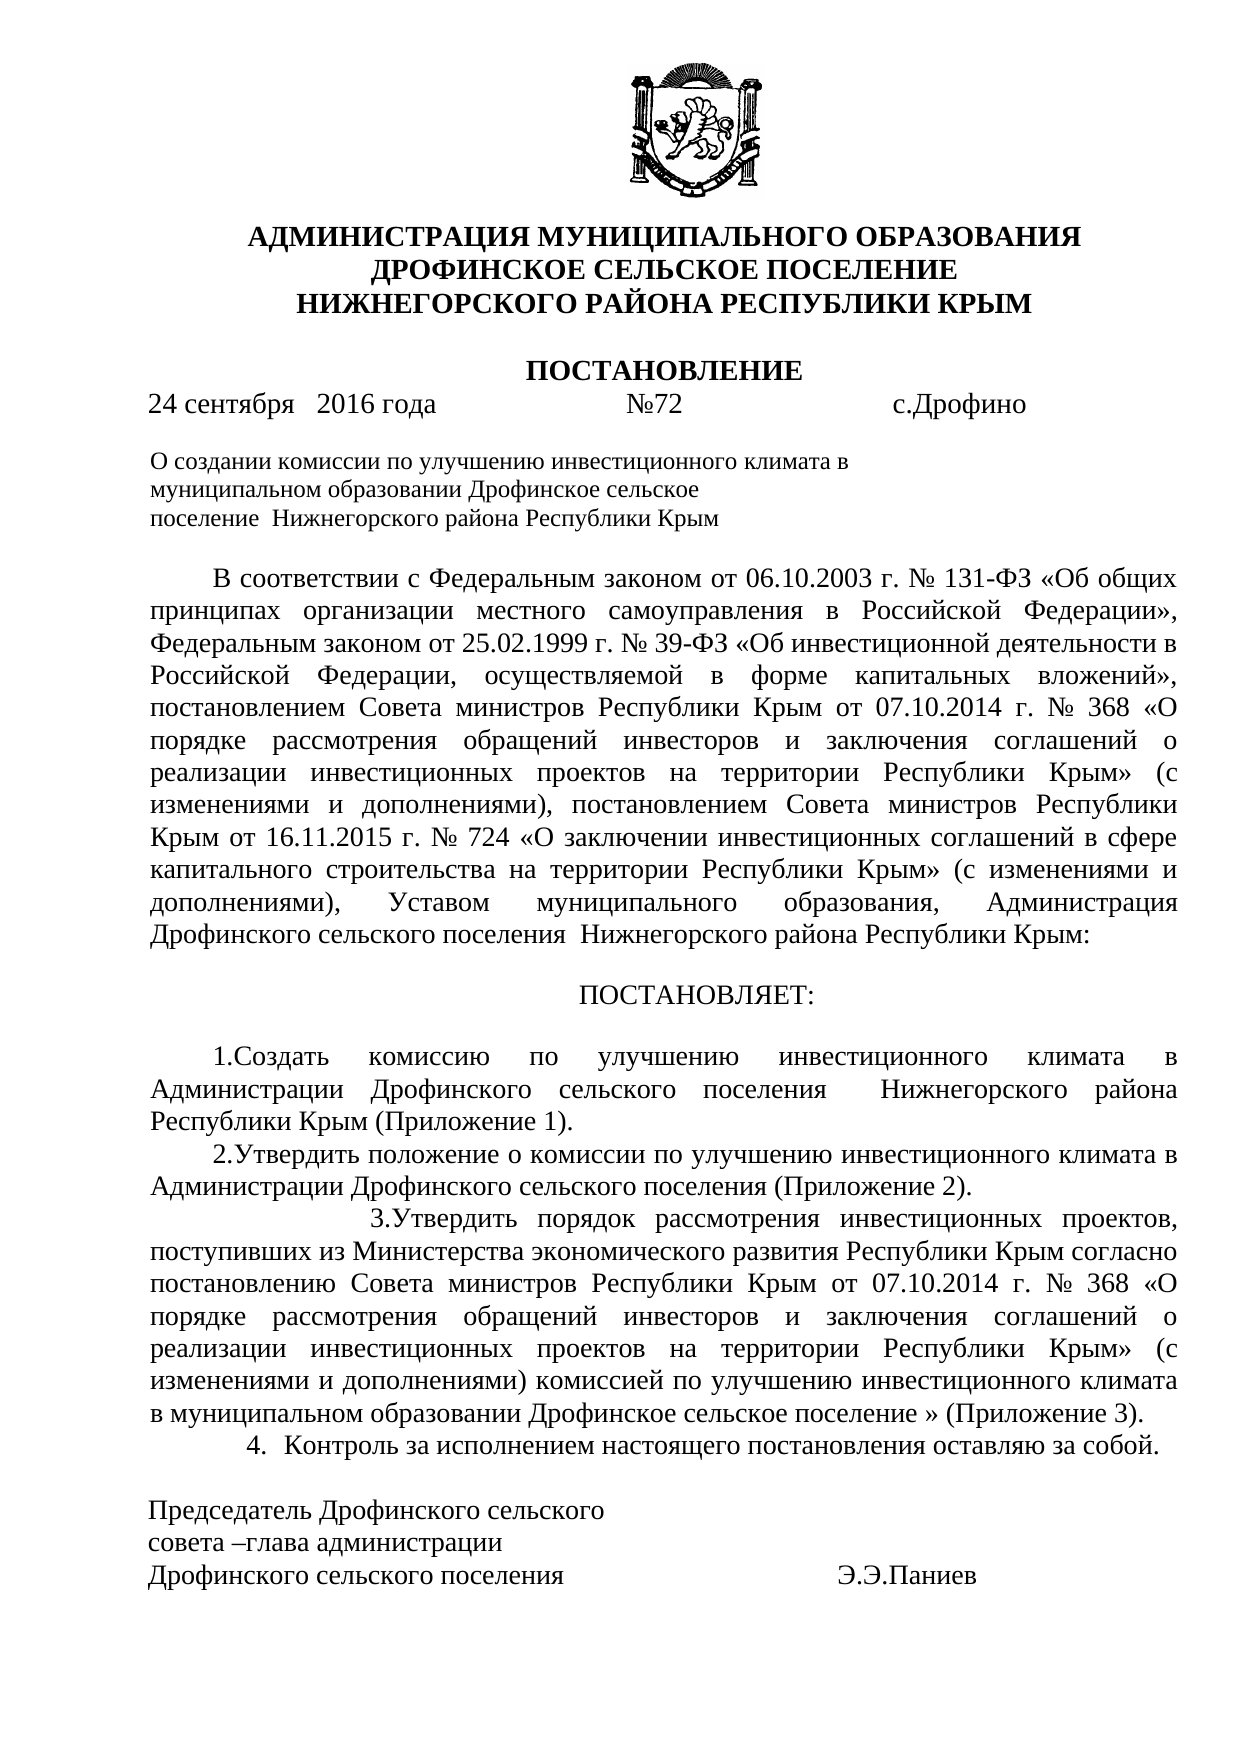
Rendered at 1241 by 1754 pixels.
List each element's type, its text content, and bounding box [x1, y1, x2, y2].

text Дрофинского сельского поселения Э.Э.Паниев [148, 1558, 1181, 1590]
text совета –глава администрации [148, 1525, 1181, 1558]
text муниципальном образовании Дрофинское сельское [150, 474, 1139, 503]
text поселение Нижнегорского района Республики Крым [150, 503, 1139, 532]
list Контроль за исполнением настоящего постановления оставляю за собой. [246, 1428, 1177, 1461]
text АДМИНИСТРАЦИЯ МУНИЦИПАЛЬНОГО ОБРАЗОВАНИЯ [148, 219, 1181, 252]
text 24 сентября 2016 года №72 с.Дрофино [148, 386, 1181, 420]
text 1.Создать комиссию по улучшению инвестиционного климата в Администрации Дрофинского сельского поселения Нижнегорского района Республики Крым (Приложение 1). [150, 1039, 1179, 1137]
text 2.Утвердить положение о комиссии по улучшению инвестиционного климата в Администрации Дрофинского сельского поселения (Приложение 2). [150, 1137, 1179, 1201]
text В соответствии с Федеральным законом от 06.10.2003 г. № 131-ФЗ «Об общих принципах организации местного самоуправления в Российской Федерации», Федеральным законом от 25.02.1999 г. № 39-ФЗ «Об инвестиционной деятельности в Российской Федерации, осуществляемой в форме капитальных вложений», постановлением Совета министров Республики Крым от 07.10.2014 г. № 368 «О порядке рассмотрения обращений инвесторов и заключения соглашений о реализации инвестиционных проектов на территории Республики Крым» (с изменениями и дополнениями), постановлением Совета министров Республики Крым от 16.11.2015 г. № 724 «О заключении инвестиционных соглашений в сфере капитального строительства на территории Республики Крым» (с изменениями и дополнениями), Уставом муниципального образования, Администрация Дрофинского сельского поселения Нижнегорского района Республики Крым: [150, 561, 1179, 949]
text ПОСТАНОВЛЕНИЕ [148, 353, 1181, 386]
text НИЖНЕГОРСКОГО РАЙОНА РЕСПУБЛИКИ КРЫМ [148, 286, 1181, 319]
text ПОСТАНОВЛЯЕТ: [150, 978, 1181, 1011]
text Председатель Дрофинского сельского [148, 1493, 1181, 1525]
text 3.Утвердить порядок рассмотрения инвестиционных проектов, поступивших из Министерства экономического развития Республики Крым согласно постановлению Совета министров Республики Крым от 07.10.2014 г. № 368 «О порядке рассмотрения обращений инвесторов и заключения соглашений о реализации инвестиционных проектов на территории Республики Крым» (с изменениями и дополнениями) комиссией по улучшению инвестиционного климата в муниципальном образовании Дрофинское сельское поселение » (Приложение 3). [150, 1201, 1179, 1428]
text О создании комиссии по улучшению инвестиционного климата в [150, 446, 1139, 474]
text ДРОФИНСКОЕ СЕЛЬСКОЕ ПОСЕЛЕНИЕ [148, 252, 1181, 286]
